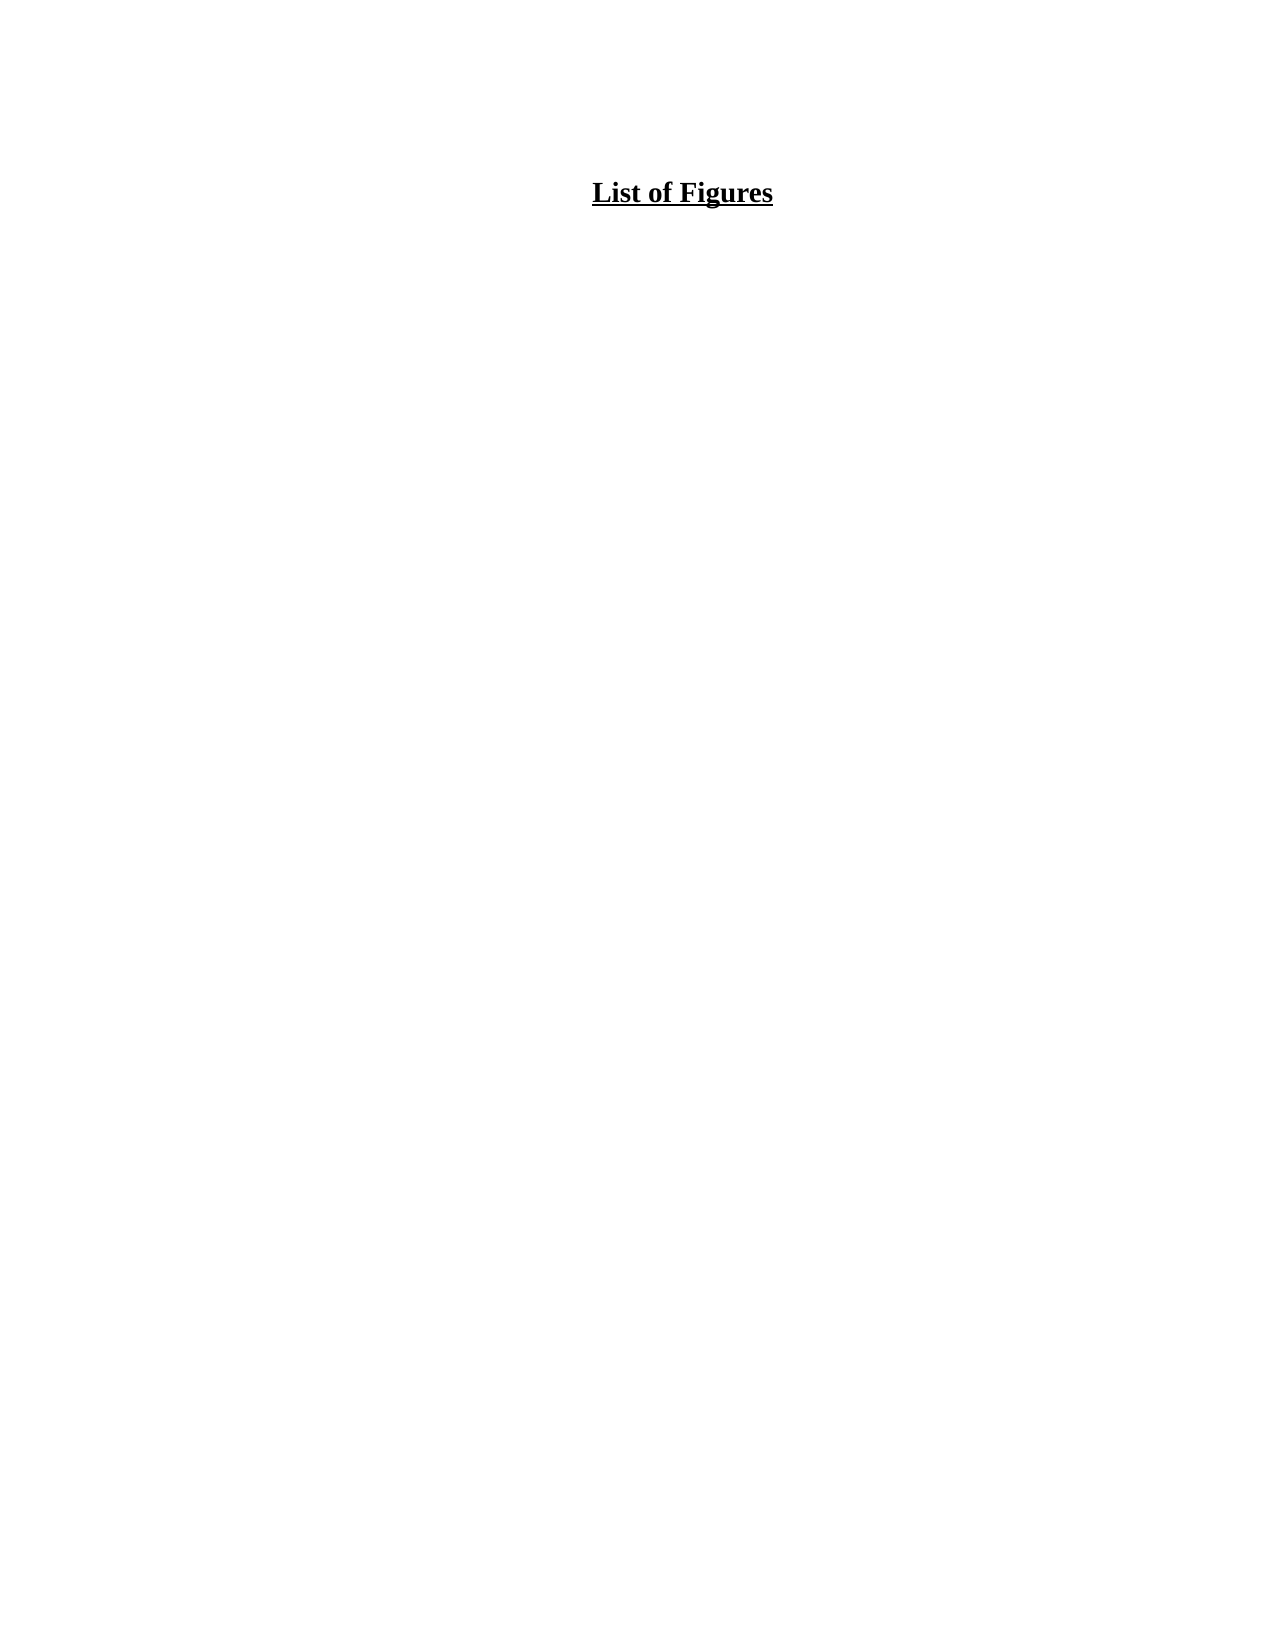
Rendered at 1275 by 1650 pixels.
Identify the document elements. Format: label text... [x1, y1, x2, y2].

subtitle List of Figures [195, 175, 1170, 208]
